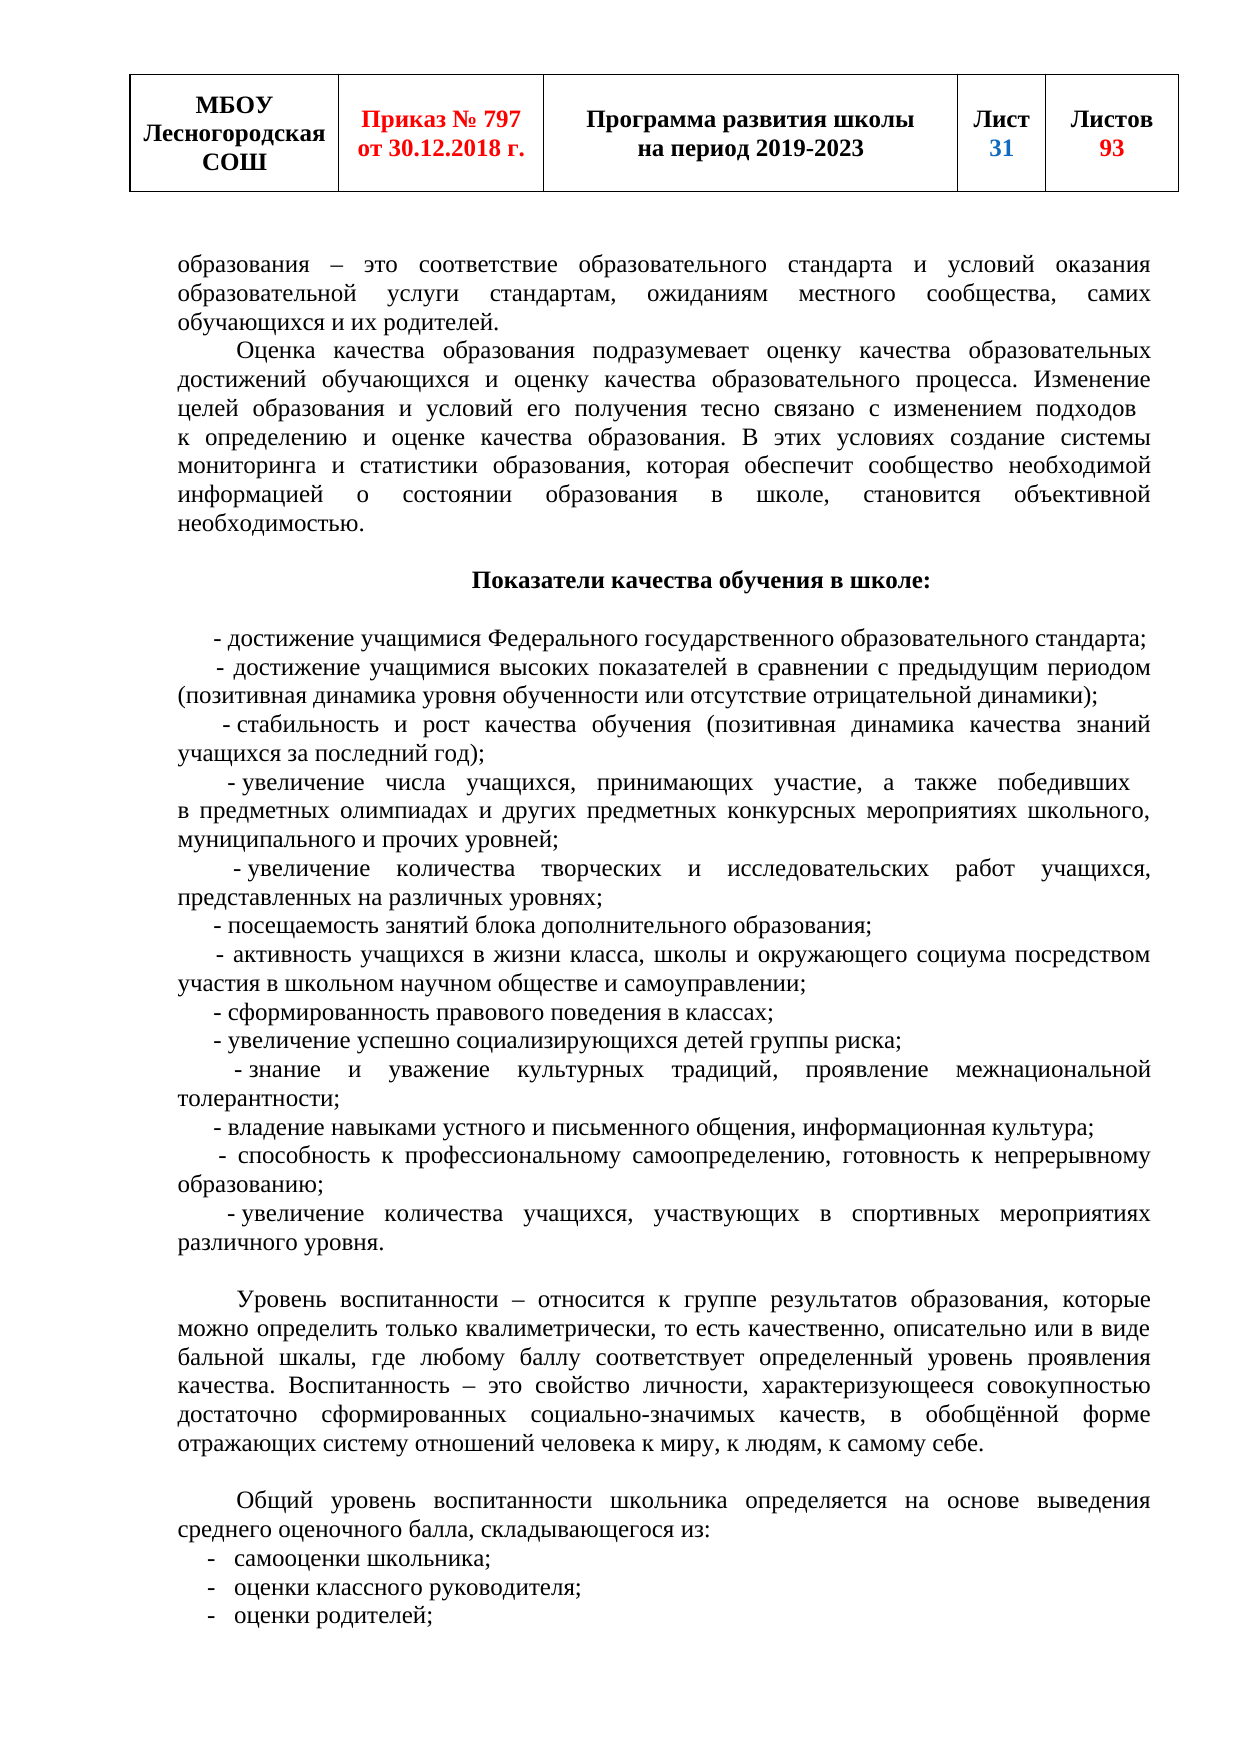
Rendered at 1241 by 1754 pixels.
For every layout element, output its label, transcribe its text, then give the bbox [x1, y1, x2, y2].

list - активность учащихся в жизни класса, школы и окружающего социума посредством участия в школьном научном обществе и самоуправлении; [177, 939, 1152, 997]
list - достижение учащимися Федерального государственного образовательного стандарта; [177, 623, 1152, 652]
list - увеличение количества учащихся, участвующих в спортивных мероприятиях различного уровня. [177, 1198, 1152, 1256]
list - способность к профессиональному самоопределению, готовность к непрерывному образованию; [177, 1141, 1152, 1198]
list - знание и уважение культурных традиций, проявление межнациональной толерантности; [177, 1054, 1152, 1112]
list - владение навыками устного и письменного общения, информационная культура; [177, 1112, 1152, 1141]
list - увеличение числа учащихся, принимающих участие, а также победивших в предметных олимпиадах и других предметных конкурсных мероприятиях школьного, муниципального и прочих уровней; [177, 767, 1152, 853]
list - достижение учащимися высоких показателей в сравнении с предыдущим периодом (позитивная динамика уровня обученности или отсутствие отрицательной динамики); [177, 652, 1152, 709]
list - посещаемость занятий блока дополнительного образования; [177, 911, 1152, 939]
list - увеличение успешно социализирующихся детей группы риска; [177, 1026, 1152, 1054]
list Уровень воспитанности – относится к группе результатов образования, которые можно определить только квалиметрически, то есть качественно, описательно или в виде бальной шкалы, где любому баллу соответствует определенный уровень проявления качества. Воспитанность – это свойство личности, характеризующееся совокупностью достаточно сформированных социально-значимых качеств, в обобщённой форме отражающих систему отношений человека к миру, к людям, к самому себе. [177, 1284, 1152, 1457]
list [177, 249, 1152, 336]
list Оценка качества образования подразумевает оценку качества образовательных достижений обучающихся и оценку качества образовательного процесса. Изменение целей образования и условий его получения тесно связано с изменением подходов к определению и оценке качества образования. В этих условиях создание системы мониторинга и статистики образования, которая обеспечит сообщество необходимой информацией о состоянии образования в школе, становится объективной необходимостью. [177, 336, 1152, 537]
list - оценки родителей; [177, 1601, 1152, 1629]
list - увеличение количества творческих и исследовательских работ учащихся, представленных на различных уровнях; [177, 853, 1152, 911]
list Общий уровень воспитанности школьника определяется на основе выведения среднего оценочного балла, складывающегося из: [177, 1486, 1152, 1543]
list - самооценки школьника; [177, 1543, 1152, 1572]
list Показатели качества обучения в школе: [177, 566, 1152, 594]
list - сформированность правового поведения в классах; [177, 997, 1152, 1026]
list - оценки классного руководителя; [177, 1572, 1152, 1601]
list - стабильность и рост качества обучения (позитивная динамика качества знаний учащихся за последний год); [177, 709, 1152, 767]
